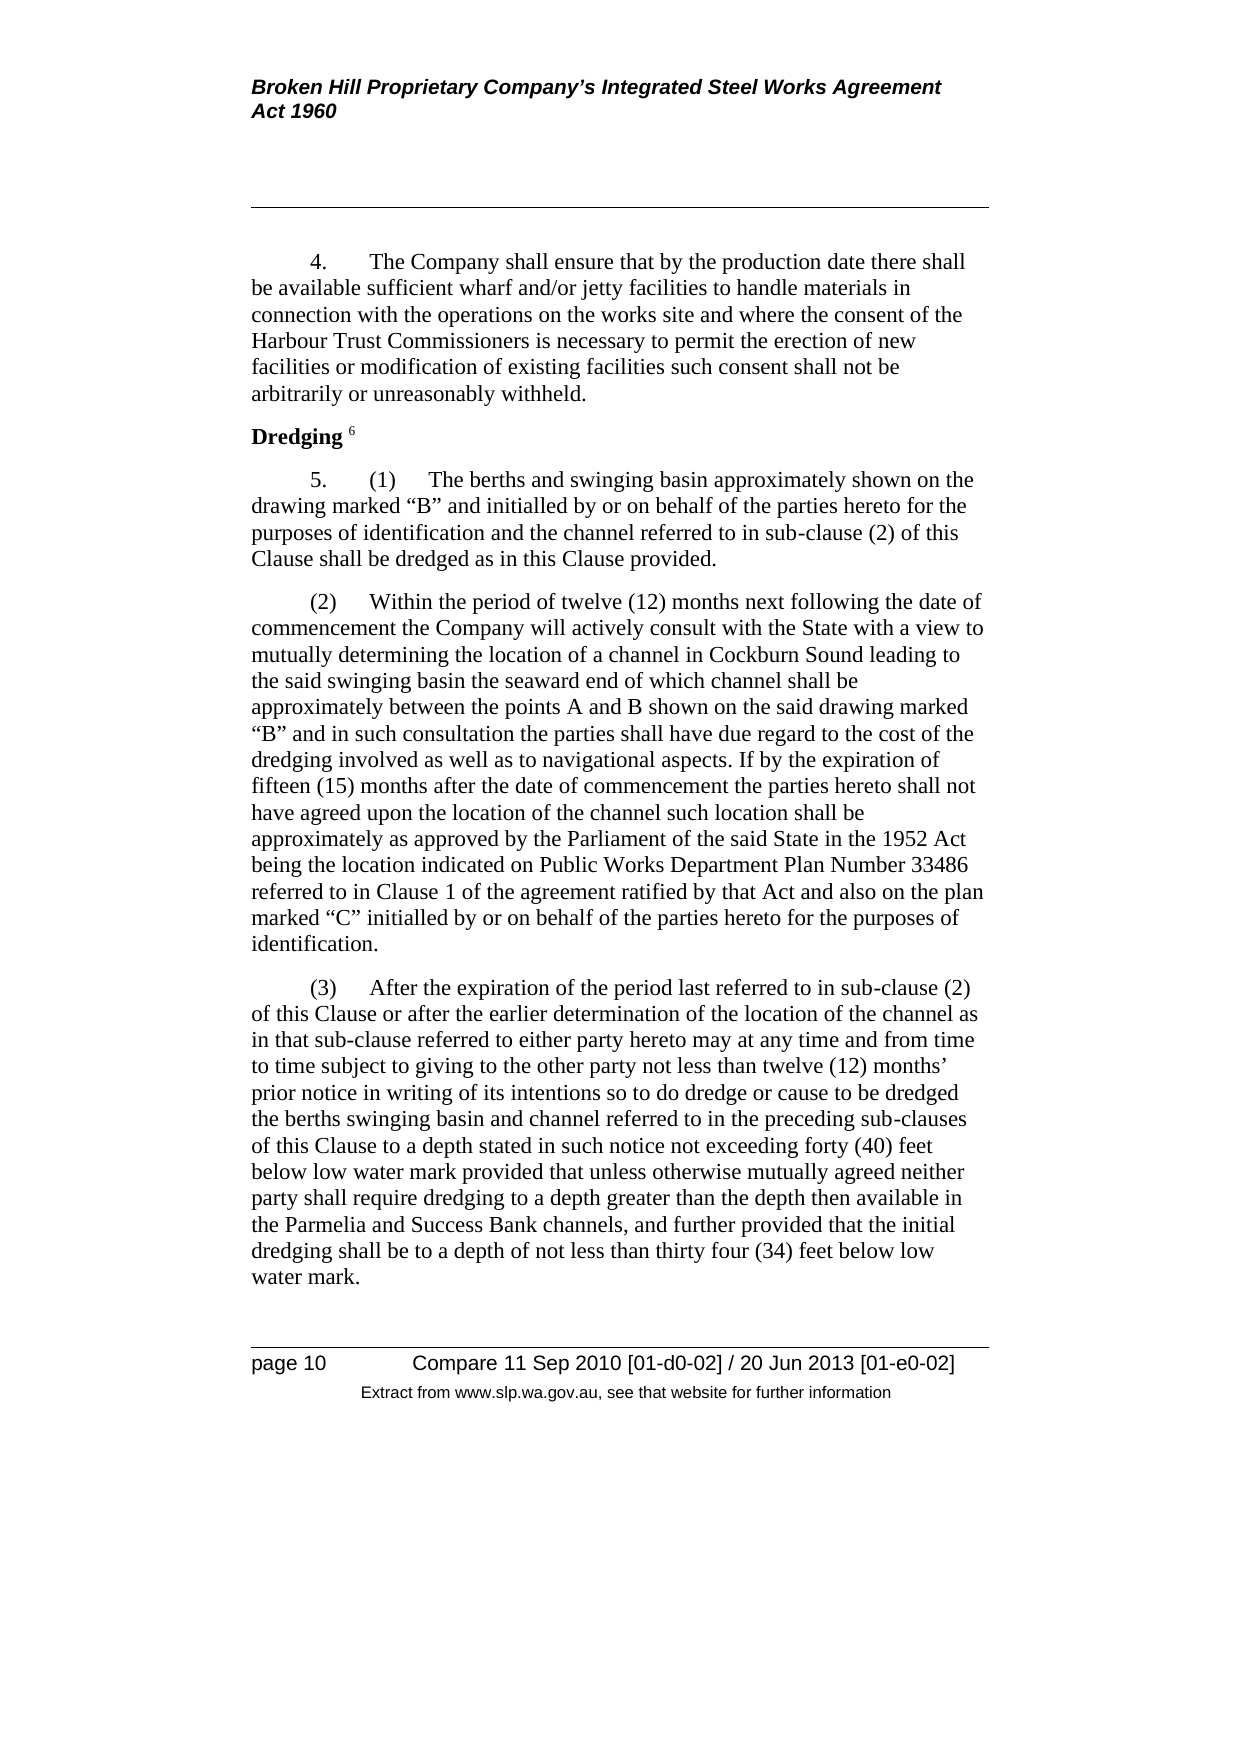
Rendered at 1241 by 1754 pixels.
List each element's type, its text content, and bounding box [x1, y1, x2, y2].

text (3) After the expiration of the period last referred to in sub-clause (2) of this Clause or after the earlier determination of the location of the channel as in that sub-clause referred to either party hereto may at any time and from time to time subject to giving to the other party not less than twelve (12) months’ prior notice in writing of its intentions so to do dredge or cause to be dredged the berths swinging basin and channel referred to in the preceding sub-clauses of this Clause to a depth stated in such notice not exceeding forty (40) feet below low water mark provided that unless otherwise mutually agreed neither party shall require dredging to a depth greater than the depth then available in the Parmelia and Success Bank channels, and further provided that the initial dredging shall be to a depth of not less than thirty four (34) feet below low water mark. [251, 973, 989, 1290]
text 5. (1) The berths and swinging basin approximately shown on the drawing marked “B” and initialled by or on behalf of the parties hereto for the purposes of identification and the channel referred to in sub-clause (2) of this Clause shall be dredged as in this Clause provided. [251, 466, 989, 571]
text 4. The Company shall ensure that by the production date there shall be available sufficient wharf and/or jetty facilities to handle materials in connection with the operations on the works site and where the consent of the Harbour Trust Commissioners is necessary to permit the erection of new facilities or modification of existing facilities such consent shall not be arbitrarily or unreasonably withheld. [251, 248, 989, 406]
text Dredging 6 [251, 423, 989, 449]
text (2) Within the period of twelve (12) months next following the date of commencement the Company will actively consult with the State with a view to mutually determining the location of a channel in Cockburn Sound leading to the said swinging basin the seaward end of which channel shall be approximately between the points A and B shown on the said drawing marked “B” and in such consultation the parties shall have due regard to the cost of the dredging involved as well as to navigational aspects. If by the expiration of fifteen (15) months after the date of commencement the parties hereto shall not have agreed upon the location of the channel such location shall be approximately as approved by the Parliament of the said State in the 1952 Act being the location indicated on Public Works Department Plan Number 33486 referred to in Clause 1 of the agreement ratified by that Act and also on the plan marked “C” initialled by or on behalf of the parties hereto for the purposes of identification. [251, 588, 989, 957]
